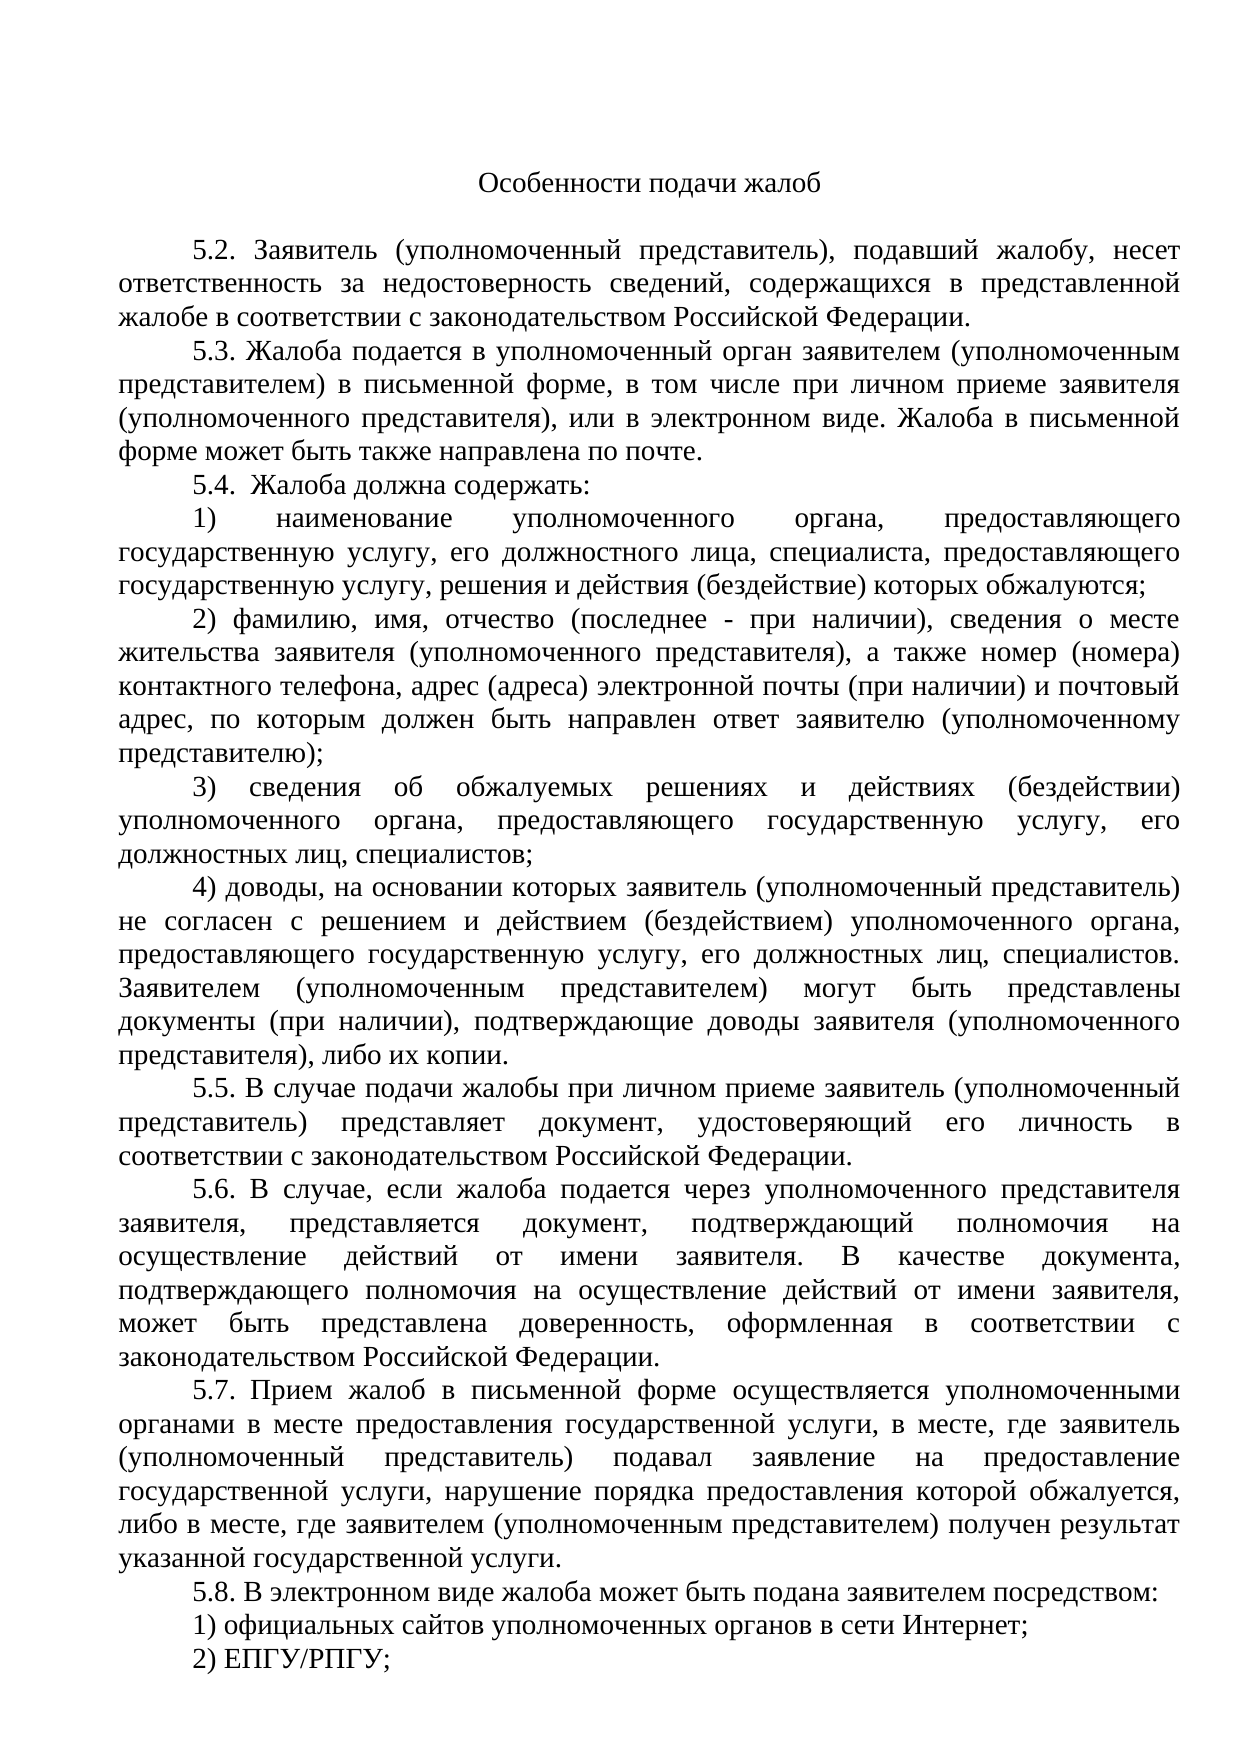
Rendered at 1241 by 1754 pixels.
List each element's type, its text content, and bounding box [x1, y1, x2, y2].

text 5.6. В случае, если жалоба подается через уполномоченного представителя заявителя, представляется документ, подтверждающий полномочия на осуществление действий от имени заявителя. В качестве документа, подтверждающего полномочия на осуществление действий от имени заявителя, может быть представлена доверенность, оформленная в соответствии с законодательством Российской Федерации. [118, 1171, 1181, 1372]
text 4) доводы, на основании которых заявитель (уполномоченный представитель) не согласен с решением и действием (бездействием) уполномоченного органа, предоставляющего государственную услугу, его должностных лиц, специалистов. Заявителем (уполномоченным представителем) могут быть представлены документы (при наличии), подтверждающие доводы заявителя (уполномоченного представителя), либо их копии. [118, 869, 1181, 1071]
text 5.8. В электронном виде жалоба может быть подана заявителем посредством: [118, 1574, 1181, 1607]
text 1) наименование уполномоченного органа, предоставляющего государственную услугу, его должностного лица, специалиста, предоставляющего государственную услугу, решения и действия (бездействие) которых обжалуются; [118, 500, 1181, 601]
text 5.3. Жалоба подается в уполномоченный орган заявителем (уполномоченным представителем) в письменной форме, в том числе при личном приеме заявителя (уполномоченного представителя), или в электронном виде. Жалоба в письменной форме может быть также направлена по почте. [118, 333, 1181, 467]
text 2) фамилию, имя, отчество (последнее - при наличии), сведения о месте жительства заявителя (уполномоченного представителя), а также номер (номера) контактного телефона, адрес (адреса) электронной почты (при наличии) и почтовый адрес, по которым должен быть направлен ответ заявителю (уполномоченному представителю); [118, 601, 1181, 769]
text 5.4. Жалоба должна содержать: [118, 467, 1181, 500]
text 5.7. Прием жалоб в письменной форме осуществляется уполномоченными органами в месте предоставления государственной услуги, в месте, где заявитель (уполномоченный представитель) подавал заявление на предоставление государственной услуги, нарушение порядка предоставления которой обжалуется, либо в месте, где заявителем (уполномоченным представителем) получен результат указанной государственной услуги. [118, 1372, 1181, 1574]
text 1) официальных сайтов уполномоченных органов в сети Интернет; [118, 1607, 1181, 1641]
text 5.5. В случае подачи жалобы при личном приеме заявитель (уполномоченный представитель) представляет документ, удостоверяющий его личность в соответствии с законодательством Российской Федерации. [118, 1071, 1181, 1171]
text 5.2. Заявитель (уполномоченный представитель), подавший жалобу, несет ответственность за недостоверность сведений, содержащихся в представленной жалобе в соответствии с законодательством Российской Федерации. [118, 232, 1181, 333]
text 3) сведения об обжалуемых решениях и действиях (бездействии) уполномоченного органа, предоставляющего государственную услугу, его должностных лиц, специалистов; [118, 769, 1181, 869]
text Особенности подачи жалоб [118, 165, 1181, 198]
text 2) ЕПГУ/РПГУ; [118, 1641, 1181, 1674]
